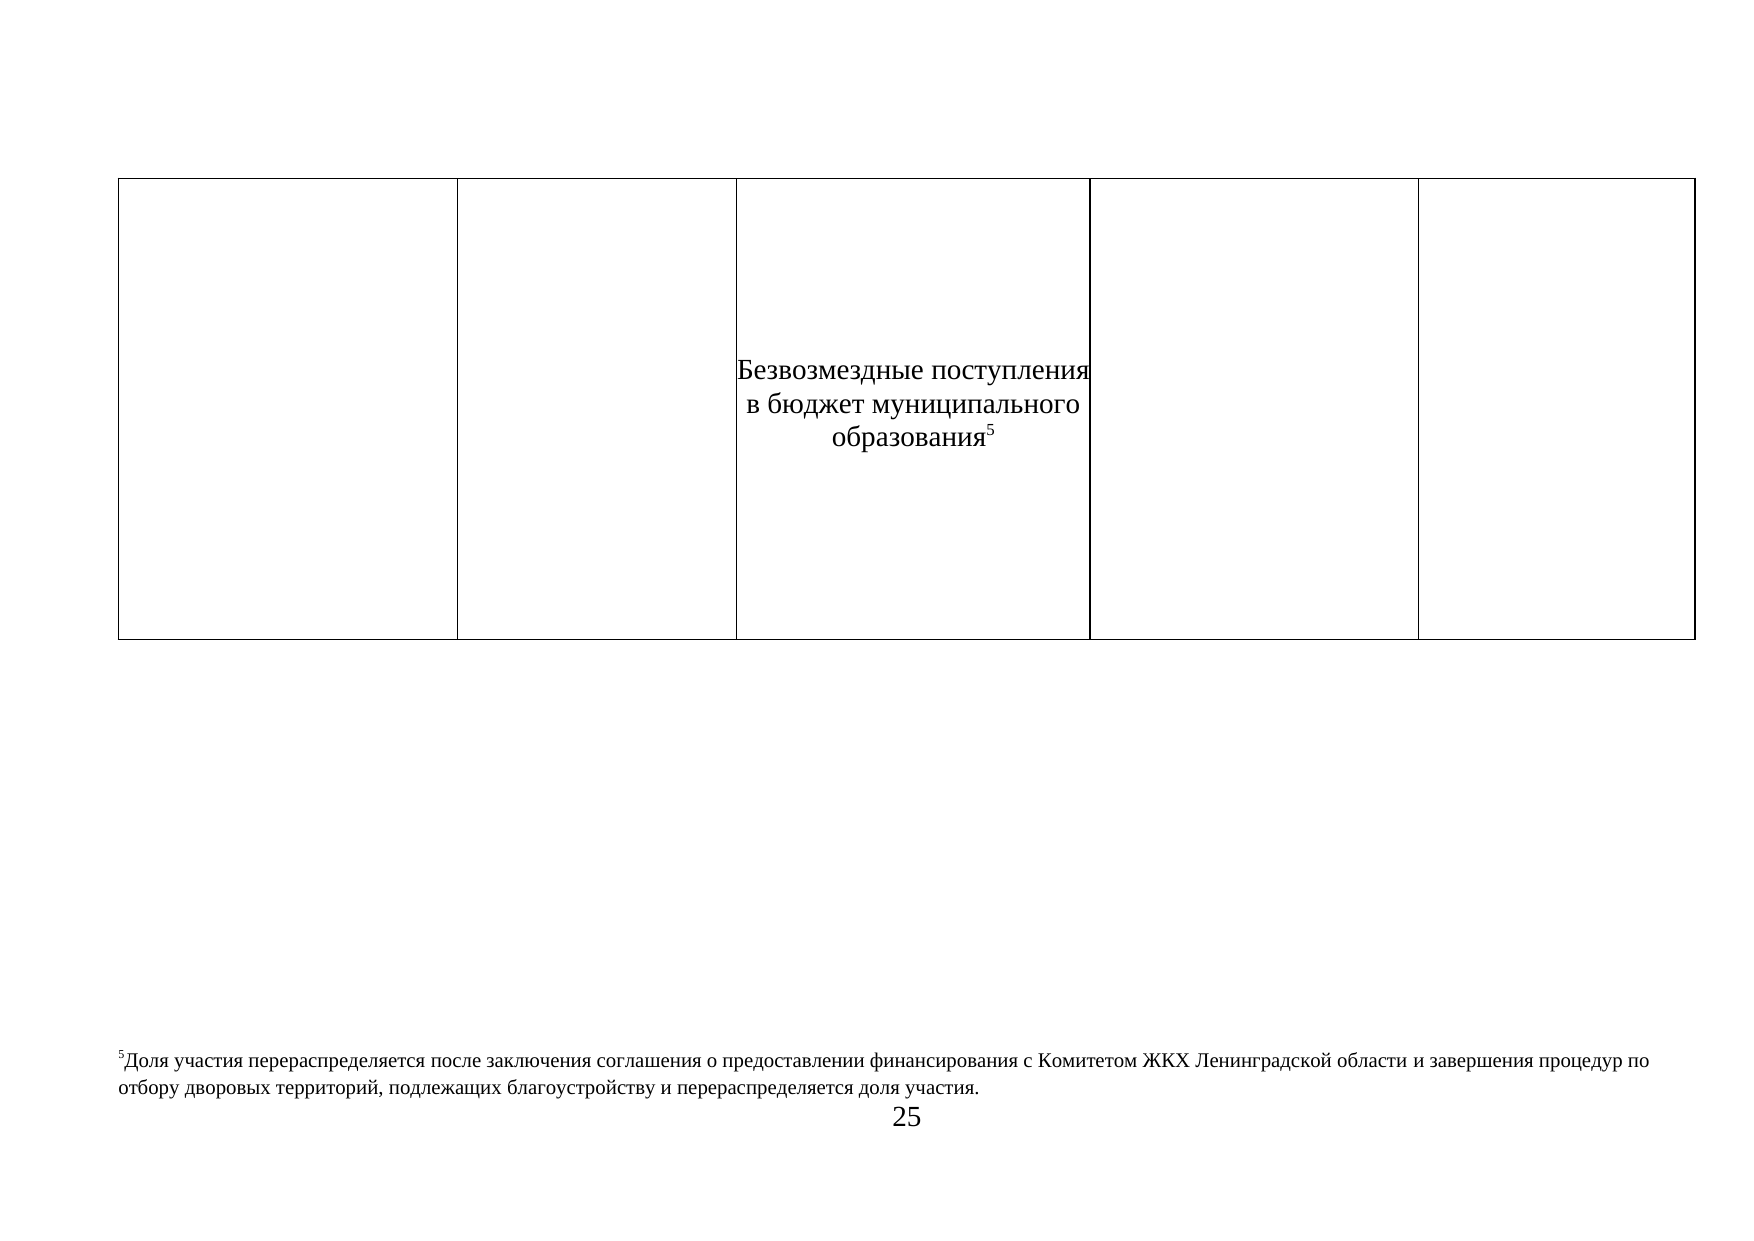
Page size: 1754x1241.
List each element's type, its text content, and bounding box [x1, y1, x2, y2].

table_header Безвозмездные поступления в бюджет муниципального образования [737, 179, 1089, 639]
table_header [1091, 179, 1418, 639]
table_header [458, 179, 736, 639]
table_header [119, 179, 457, 639]
table_header [1419, 179, 1694, 639]
